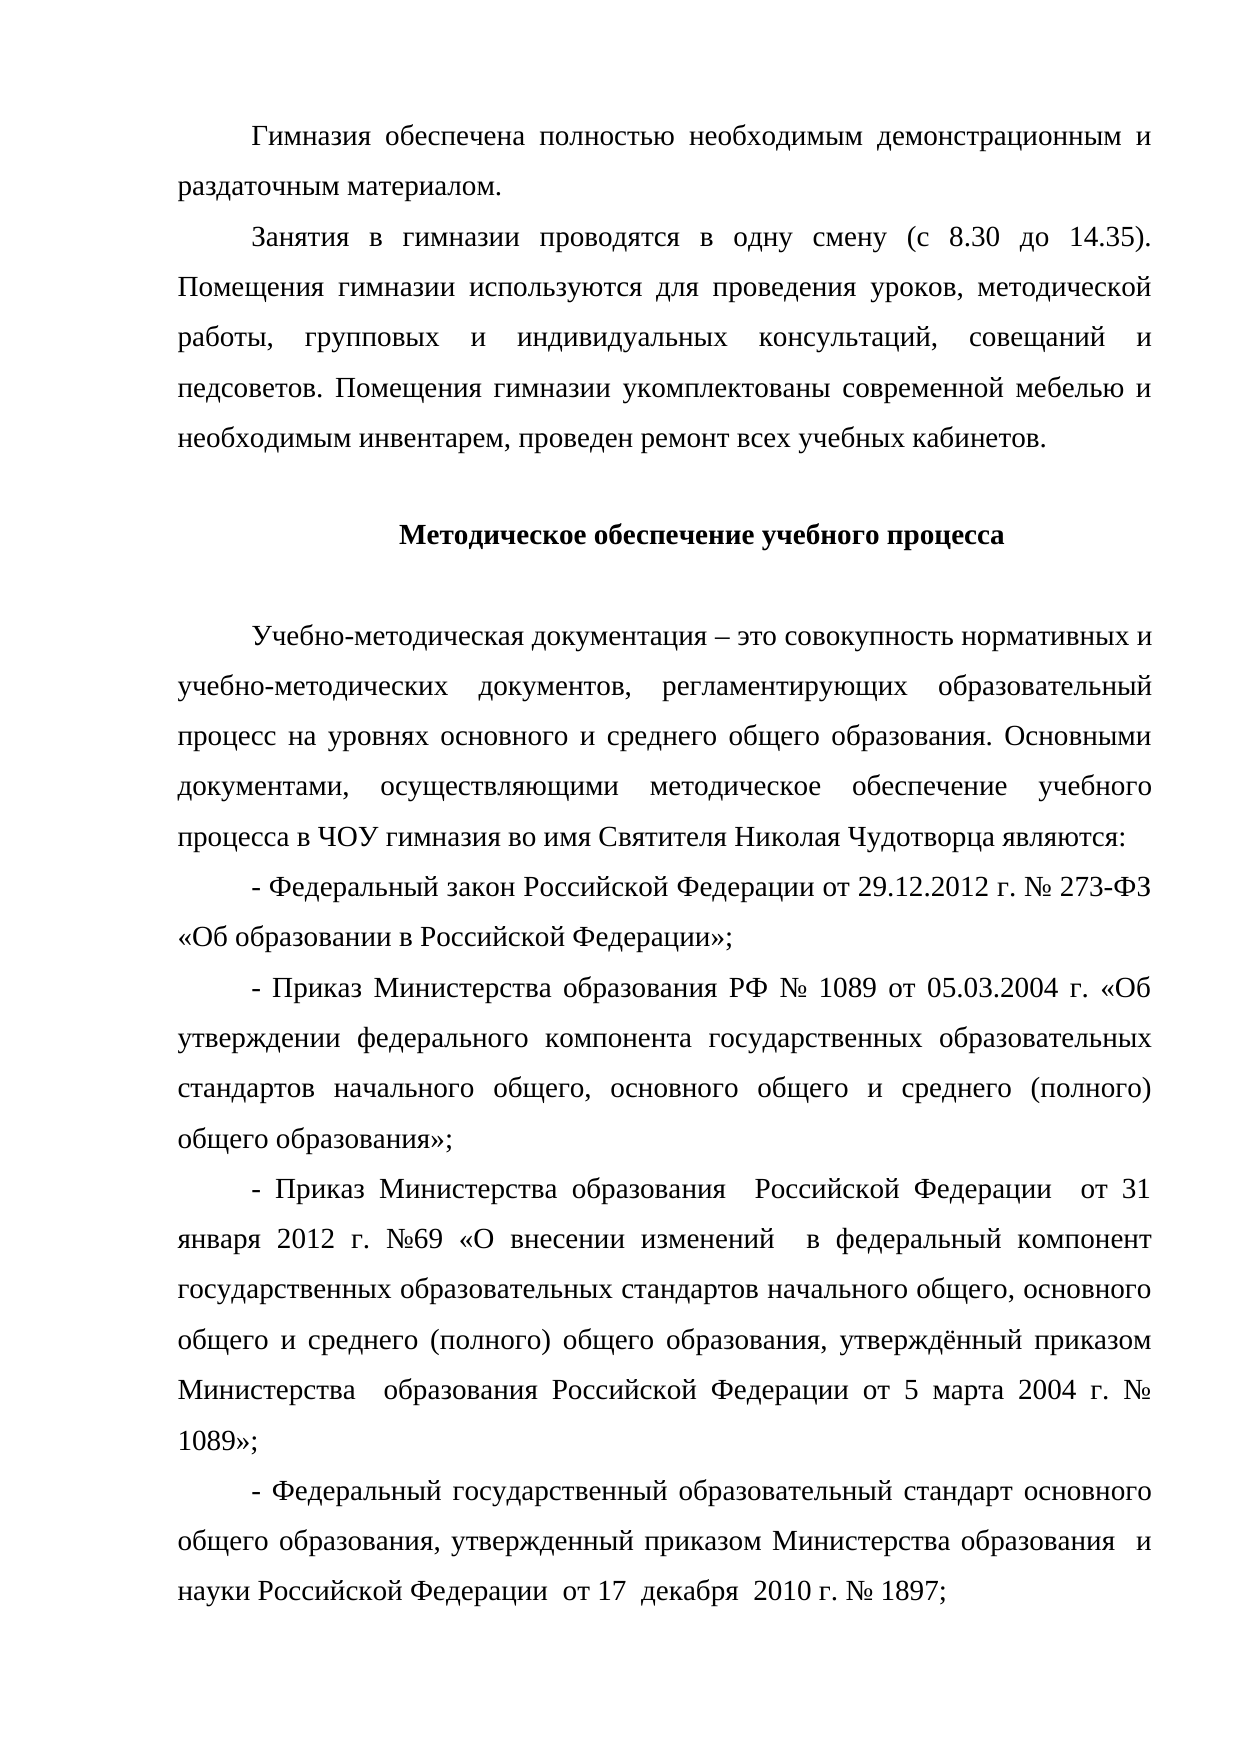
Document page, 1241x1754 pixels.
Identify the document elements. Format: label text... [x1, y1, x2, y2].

text - Федеральный государственный образовательный стандарт основного общего образования, утвержденный приказом Министерства образования и науки Российской Федерации от 17 декабря 2010 г. № 1897; [177, 1473, 1152, 1607]
text Гимназия обеспечена полностью необходимым демонстрационным и раздаточным материалом. [177, 118, 1152, 202]
text Занятия в гимназии проводятся в одну смену (с 8.30 до 14.35). Помещения гимназии используются для проведения уроков, методической работы, групповых и индивидуальных консультаций, совещаний и педсоветов. Помещения гимназии укомплектованы современной мебелью и необходимым инвентарем, проведен ремонт всех учебных кабинетов. [177, 219, 1152, 453]
text - Приказ Министерства образования РФ № 1089 от 05.03.2004 г. «Об утверждении федерального компонента государственных образовательных стандартов начального общего, основного общего и среднего (полного) общего образования»; [177, 970, 1152, 1154]
text - Приказ Министерства образования Российской Федерации от 31 января 2012 г. №69 «О внесении изменений в федеральный компонент государственных образовательных стандартов начального общего, основного общего и среднего (полного) общего образования, утверждённый приказом Министерства образования Российской Федерации от 5 марта 2004 г. № 1089»; [177, 1171, 1152, 1456]
text Учебно-методическая документация – это совокупность нормативных и учебно-методических документов, регламентирующих образовательный процесс на уровнях основного и среднего общего образования. Основными документами, осуществляющими методическое обеспечение учебного процесса в ЧОУ гимназия во имя Святителя Николая Чудотворца являются: [177, 618, 1152, 852]
text - Федеральный закон Российской Федерации от 29.12.2012 г. № 273-ФЗ «Об образовании в Российской Федерации»; [177, 869, 1152, 953]
text Методическое обеспечение учебного процесса [177, 517, 1152, 551]
